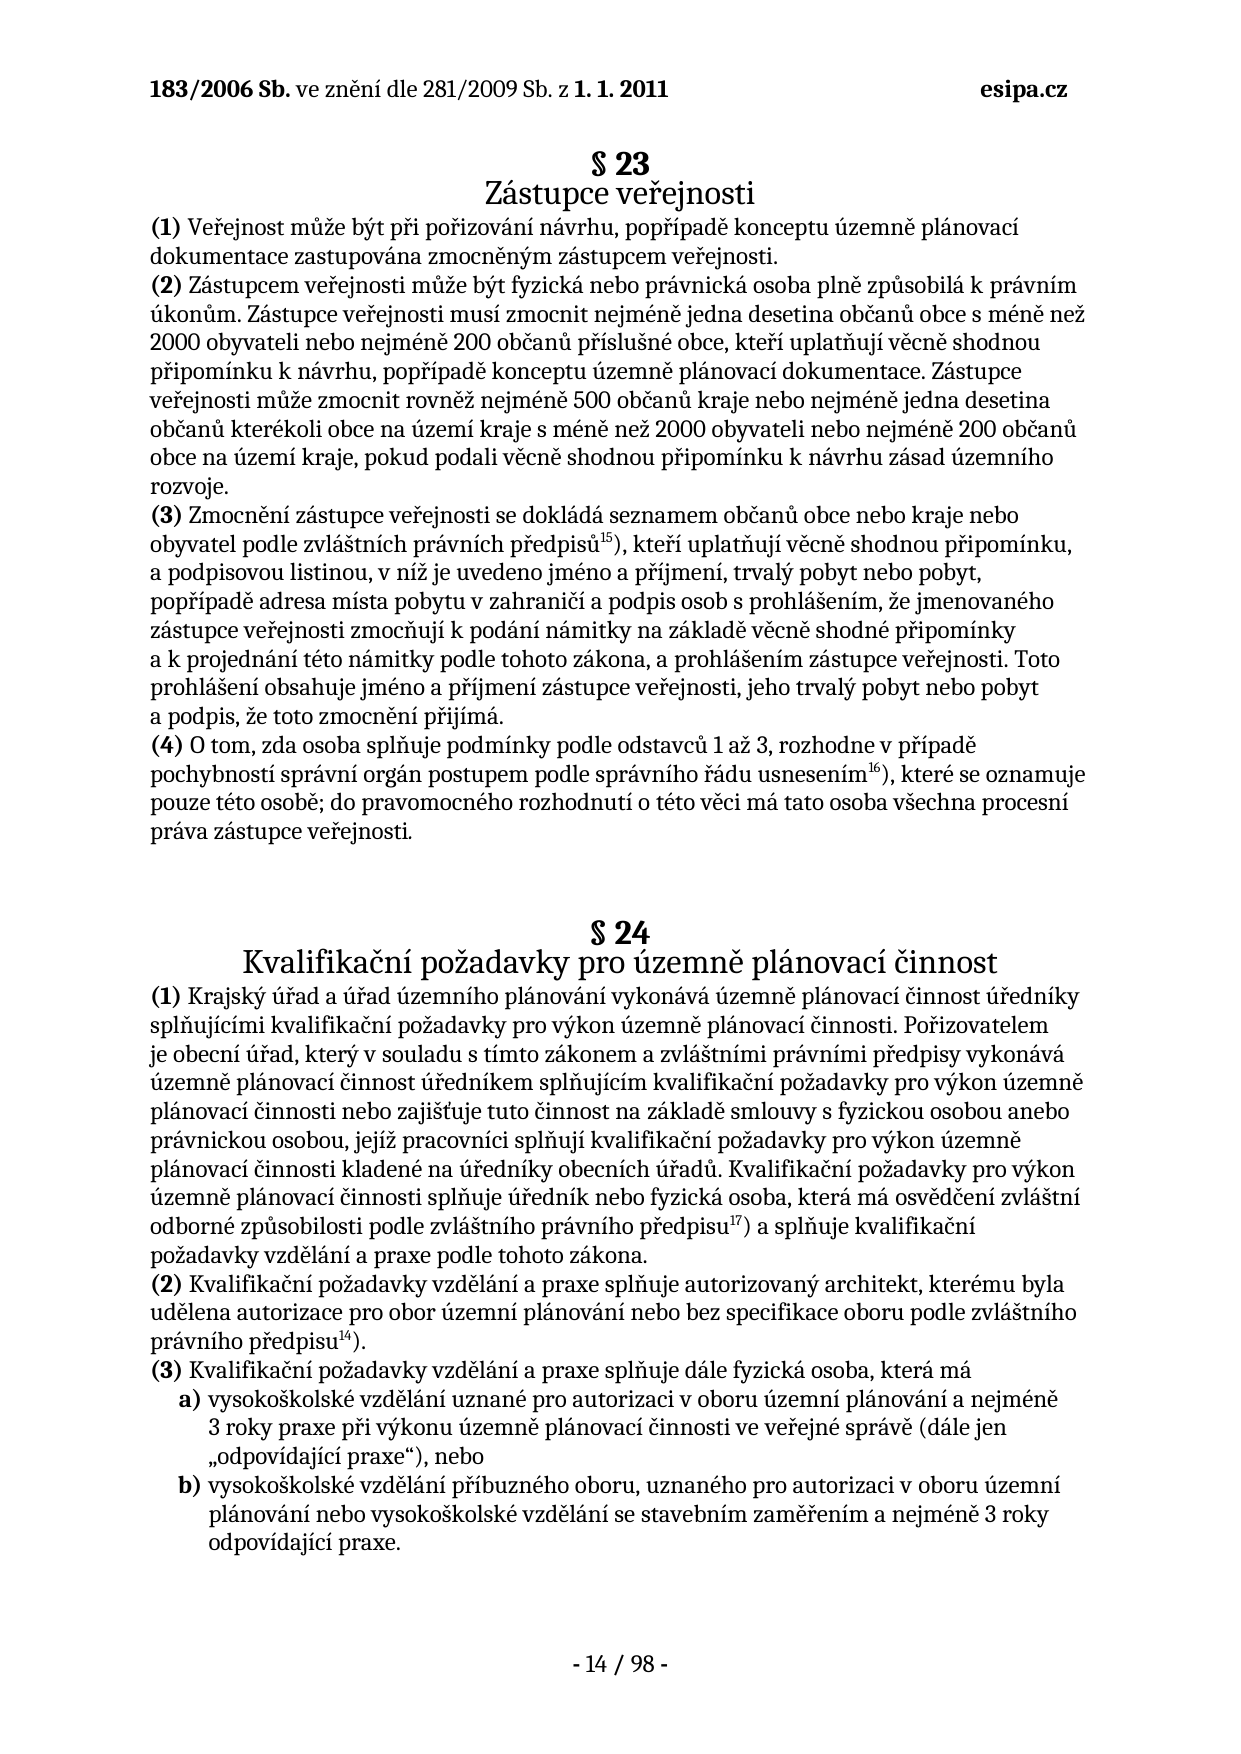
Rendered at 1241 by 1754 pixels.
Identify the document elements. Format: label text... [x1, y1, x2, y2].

text (4) O tom, zda osoba splňuje podmínky podle odstavců 1 až 3, rozhodne v případě pochybností správní orgán postupem podle správního řádu usnesením16), které se oznamuje pouze této osobě; do pravomocného rozhodnutí o této věci má tato osoba všechna procesní práva zástupce veřejnosti. [150, 731, 1090, 846]
subtitle § 24 -Kvalifikační požadavky pro územně plánovací činnost [150, 919, 1090, 982]
text b) vysokoškolské vzdělání příbuzného oboru, uznaného pro autorizaci v oboru územní plánování nebo vysokoškolské vzdělání se stavebním zaměřením a nejméně 3 roky odpovídající praxe. [150, 1471, 1090, 1557]
text (2) Kvalifikační požadavky vzdělání a praxe splňuje autorizovaný architekt, kterému byla udělena autorizace pro obor územní plánování nebo bez specifikace oboru podle zvláštního právního předpisu14). [150, 1269, 1090, 1356]
text a) vysokoškolské vzdělání uznané pro autorizaci v oboru územní plánování a nejméně 3 roky praxe při výkonu územně plánovací činnosti ve veřejné správě (dále jen „odpovídající praxe“), nebo [150, 1384, 1090, 1471]
text (2) Zástupcem veřejnosti může být fyzická nebo právnická osoba plně způsobilá k právním úkonům. Zástupce veřejnosti musí zmocnit nejméně jedna desetina občanů obce s méně než 2000 obyvateli nebo nejméně 200 občanů příslušné obce, kteří uplatňují věcně shodnou připomínku k návrhu, popřípadě konceptu územně plánovací dokumentace. Zástupce veřejnosti může zmocnit rovněž nejméně 500 občanů kraje nebo nejméně jedna desetina občanů kterékoli obce na území kraje s méně než 2000 obyvateli nebo nejméně 200 občanů obce na území kraje, pokud podali věcně shodnou připomínku k návrhu zásad územního rozvoje. [150, 271, 1090, 501]
subtitle § 23 -Zástupce veřejnosti [150, 150, 1090, 213]
text (3) Kvalifikační požadavky vzdělání a praxe splňuje dále fyzická osoba, která má [150, 1356, 1090, 1384]
text (1) Veřejnost může být při pořizování návrhu, popřípadě konceptu územně plánovací dokumentace zastupována zmocněným zástupcem veřejnosti. [150, 213, 1090, 271]
text (3) Zmocnění zástupce veřejnosti se dokládá seznamem občanů obce nebo kraje nebo obyvatel podle zvláštních právních předpisů15), kteří uplatňují věcně shodnou připomínku, a podpisovou listinou, v níž je uvedeno jméno a příjmení, trvalý pobyt nebo pobyt, popřípadě adresa místa pobytu v zahraničí a podpis osob s prohlášením, že jmenovaného zástupce veřejnosti zmocňují k podání námitky na základě věcně shodné připomínky a k projednání této námitky podle tohoto zákona, a prohlášením zástupce veřejnosti. Toto prohlášení obsahuje jméno a příjmení zástupce veřejnosti, jeho trvalý pobyt nebo pobyt a podpis, že toto zmocnění přijímá. [150, 501, 1090, 731]
text (1) Krajský úřad a úřad územního plánování vykonává územně plánovací činnost úředníky splňujícími kvalifikační požadavky pro výkon územně plánovací činnosti. Pořizovatelem je obecní úřad, který v souladu s tímto zákonem a zvláštními právními předpisy vykonává územně plánovací činnost úředníkem splňujícím kvalifikační požadavky pro výkon územně plánovací činnosti nebo zajišťuje tuto činnost na základě smlouvy s fyzickou osobou anebo právnickou osobou, jejíž pracovníci splňují kvalifikační požadavky pro výkon územně plánovací činnosti kladené na úředníky obecních úřadů. Kvalifikační požadavky pro výkon územně plánovací činnosti splňuje úředník nebo fyzická osoba, která má osvědčení zvláštní odborné způsobilosti podle zvláštního právního předpisu17) a splňuje kvalifikační požadavky vzdělání a praxe podle tohoto zákona. [150, 982, 1090, 1269]
